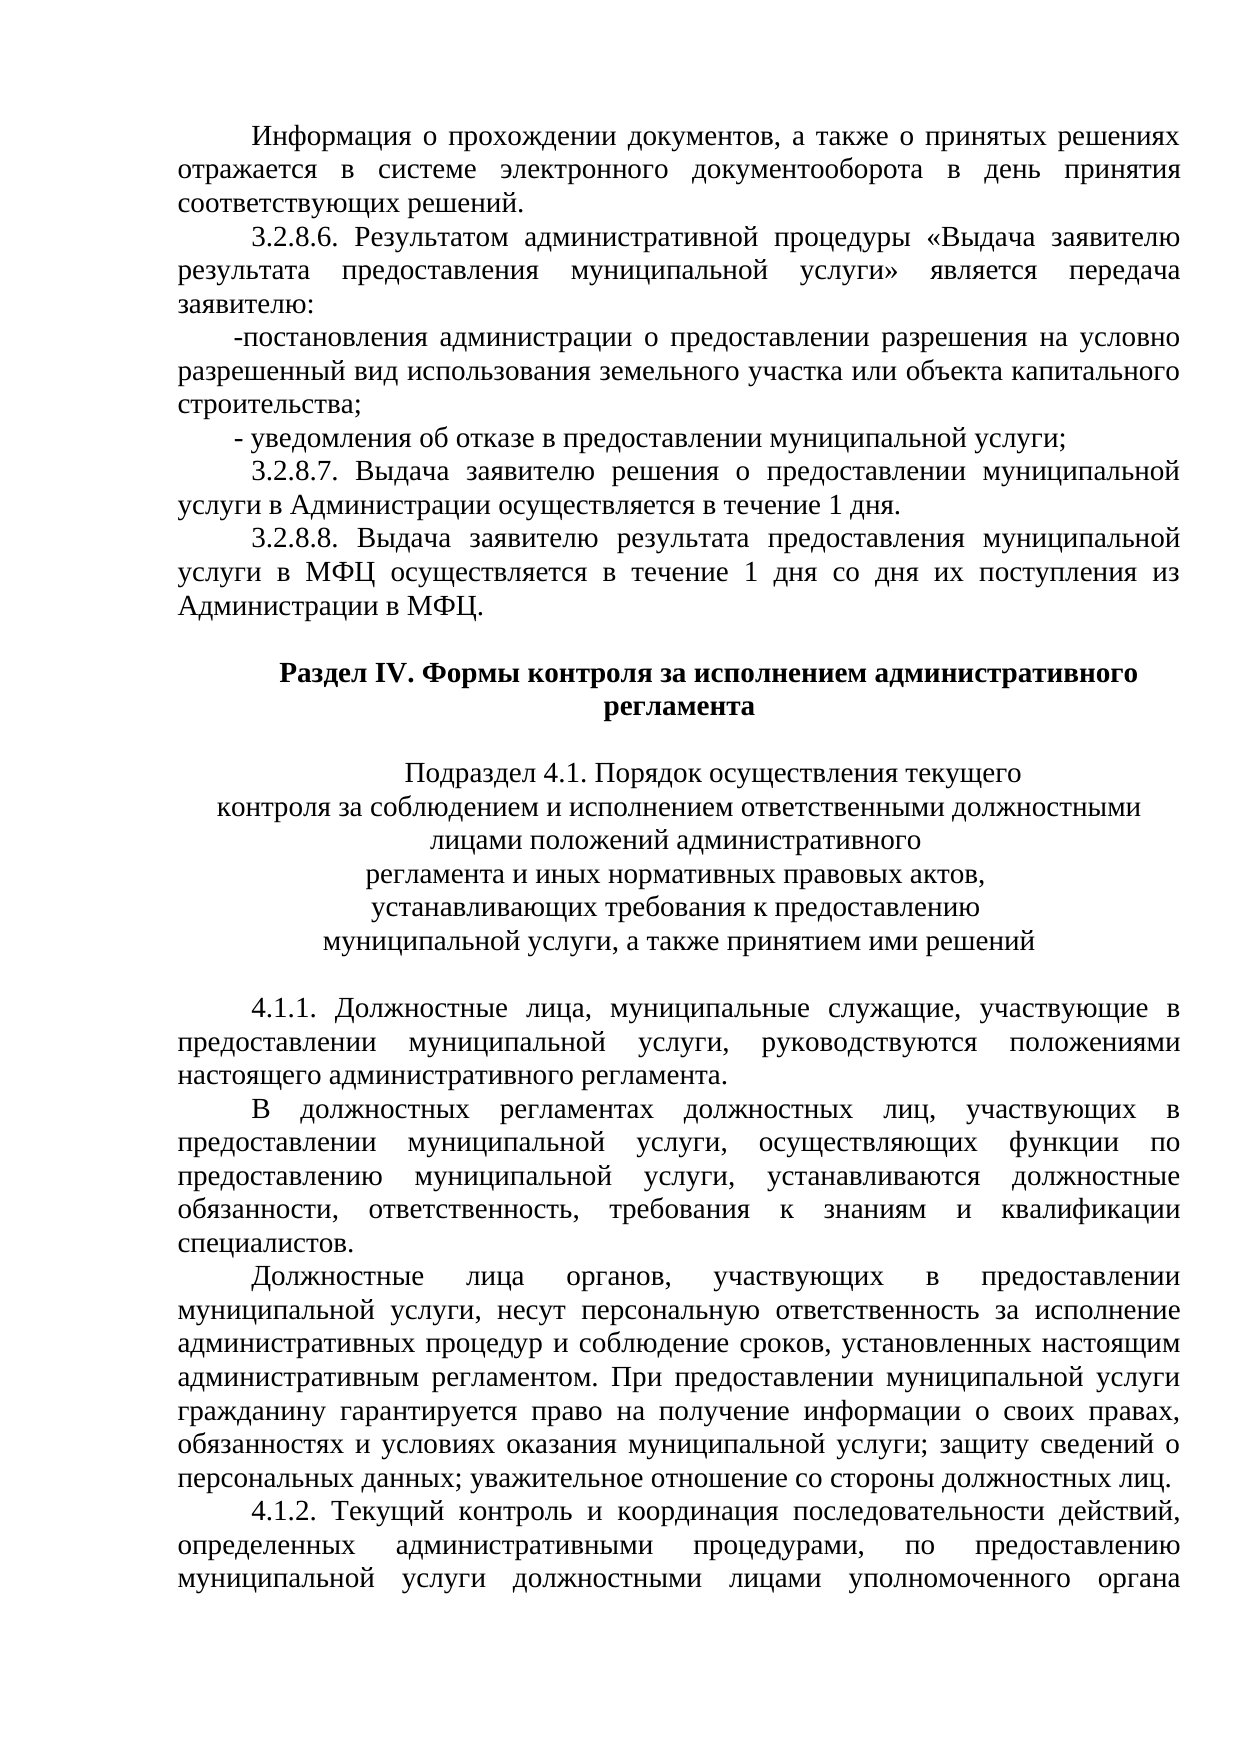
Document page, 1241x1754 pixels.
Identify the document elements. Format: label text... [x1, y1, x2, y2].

text 3.2.8.7. Выдача заявителю решения о предоставлении муниципальной услуги в Администрации осуществляется в течение 1 дня. [177, 453, 1181, 521]
text В должностных регламентах должностных лиц, участвующих в предоставлении муниципальной услуги, осуществляющих функции по предоставлению муниципальной услуги, устанавливаются должностные обязанности, ответственность, требования к знаниям и квалификации специалистов. [177, 1091, 1181, 1258]
text Подраздел 4.1. Порядок осуществления текущего контроля за соблюдением и исполнением ответственными должностными лицами положений административного регламента и иных нормативных правовых актов, устанавливающих требования к предоставлению муниципальной услуги, а также принятием ими решений [177, 755, 1181, 957]
text Раздел IV. Формы контроля за исполнением административного регламента [177, 655, 1181, 722]
text 3.2.8.6. Результатом административной процедуры «Выдача заявителю результата предоставления муниципальной услуги» является передача заявителю: [177, 219, 1181, 319]
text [177, 1493, 1181, 1594]
text 3.2.8.8. Выдача заявителю результата предоставления муниципальной услуги в МФЦ осуществляется в течение 1 дня со дня их поступления из Администрации в МФЦ. [177, 521, 1181, 621]
text Информация о прохождении документов, а также о принятых решениях отражается в системе электронного документооборота в день принятия соответствующих решений. [177, 118, 1181, 219]
text 4.1.1. Должностные лица, муниципальные служащие, участвующие в предоставлении муниципальной услуги, руководствуются положениями настоящего административного регламента. [177, 990, 1181, 1091]
text - уведомления об отказе в предоставлении муниципальной услуги; [177, 420, 1181, 453]
text -постановления администрации о предоставлении разрешения на условно разрешенный вид использования земельного участка или объекта капитального строительства; [177, 319, 1181, 420]
text Должностные лица органов, участвующих в предоставлении муниципальной услуги, несут персональную ответственность за исполнение административных процедур и соблюдение сроков, установленных настоящим административным регламентом. При предоставлении муниципальной услуги гражданину гарантируется право на получение информации о своих правах, обязанностях и условиях оказания муниципальной услуги; защиту сведений о персональных данных; уважительное отношение со стороны должностных лиц. [177, 1258, 1181, 1493]
